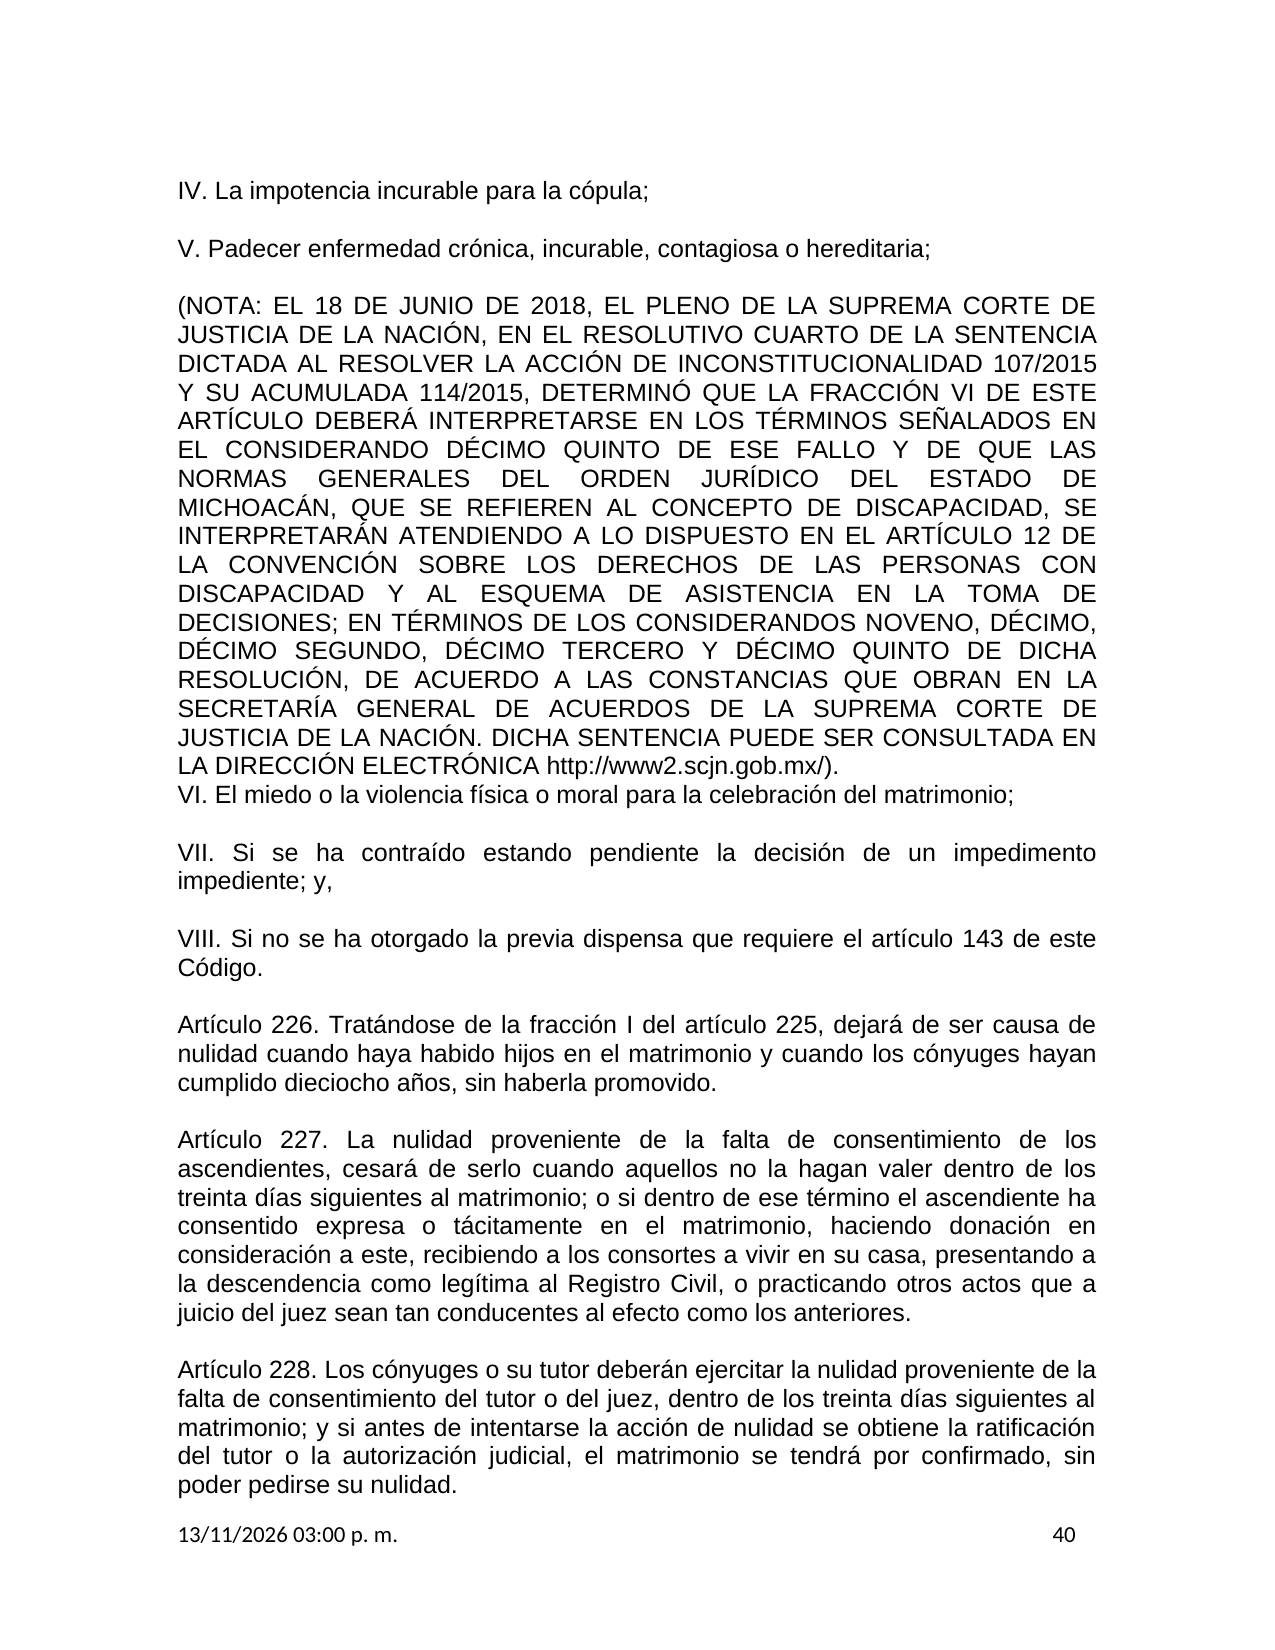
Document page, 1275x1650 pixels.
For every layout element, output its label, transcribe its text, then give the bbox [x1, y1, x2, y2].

text V. Padecer enfermedad crónica, incurable, contagiosa o hereditaria; [177, 234, 1098, 263]
text VIII. Si no se ha otorgado la previa dispensa que requiere el artículo 143 de este Código. [177, 924, 1098, 981]
text VII. Si se ha contraído estando pendiente la decisión de un impedimento impediente; y, [177, 838, 1098, 895]
text VI. El miedo o la violencia física o moral para la celebración del matrimonio; [177, 780, 1098, 809]
text Artículo 228. Los cónyuges o su tutor deberán ejercitar la nulidad proveniente de la falta de consentimiento del tutor o del juez, dentro de los treinta días siguientes al matrimonio; y si antes de intentarse la acción de nulidad se obtiene la ratificación del tutor o la autorización judicial, el matrimonio se tendrá por confirmado, sin poder pedirse su nulidad. [177, 1355, 1098, 1499]
text Artículo 226. Tratándose de la fracción I del artículo 225, dejará de ser causa de nulidad cuando haya habido hijos en el matrimonio y cuando los cónyuges hayan cumplido dieciocho años, sin haberla promovido. [177, 1010, 1098, 1096]
text (NOTA: EL 18 DE JUNIO DE 2018, EL PLENO DE LA SUPREMA CORTE DE JUSTICIA DE LA NACIÓN, EN EL RESOLUTIVO CUARTO DE LA SENTENCIA DICTADA AL RESOLVER LA ACCIÓN DE INCONSTITUCIONALIDAD 107/2015 Y SU ACUMULADA 114/2015, DETERMINÓ QUE LA FRACCIÓN VI DE ESTE ARTÍCULO DEBERÁ INTERPRETARSE EN LOS TÉRMINOS SEÑALADOS EN EL CONSIDERANDO DÉCIMO QUINTO DE ESE FALLO Y DE QUE LAS NORMAS GENERALES DEL ORDEN JURÍDICO DEL ESTADO DE MICHOACÁN, QUE SE REFIEREN AL CONCEPTO DE DISCAPACIDAD, SE INTERPRETARÁN ATENDIENDO A LO DISPUESTO EN EL ARTÍCULO 12 DE LA CONVENCIÓN SOBRE LOS DERECHOS DE LAS PERSONAS CON DISCAPACIDAD Y AL ESQUEMA DE ASISTENCIA EN LA TOMA DE DECISIONES; EN TÉRMINOS DE LOS CONSIDERANDOS NOVENO, DÉCIMO, DÉCIMO SEGUNDO, DÉCIMO TERCERO Y DÉCIMO QUINTO DE DICHA RESOLUCIÓN, DE ACUERDO A LAS CONSTANCIAS QUE OBRAN EN LA SECRETARÍA GENERAL DE ACUERDOS DE LA SUPREMA CORTE DE JUSTICIA DE LA NACIÓN. DICHA SENTENCIA PUEDE SER CONSULTADA EN LA DIRECCIÓN ELECTRÓNICA http://www2.scjn.gob.mx/). [177, 291, 1098, 780]
text Artículo 227. La nulidad proveniente de la falta de consentimiento de los ascendientes, cesará de serlo cuando aquellos no la hagan valer dentro de los treinta días siguientes al matrimonio; o si dentro de ese término el ascendiente ha consentido expresa o tácitamente en el matrimonio, haciendo donación en consideración a este, recibiendo a los consortes a vivir en su casa, presentando a la descendencia como legítima al Registro Civil, o practicando otros actos que a juicio del juez sean tan conducentes al efecto como los anteriores. [177, 1125, 1098, 1326]
text IV. La impotencia incurable para la cópula; [177, 176, 1098, 205]
